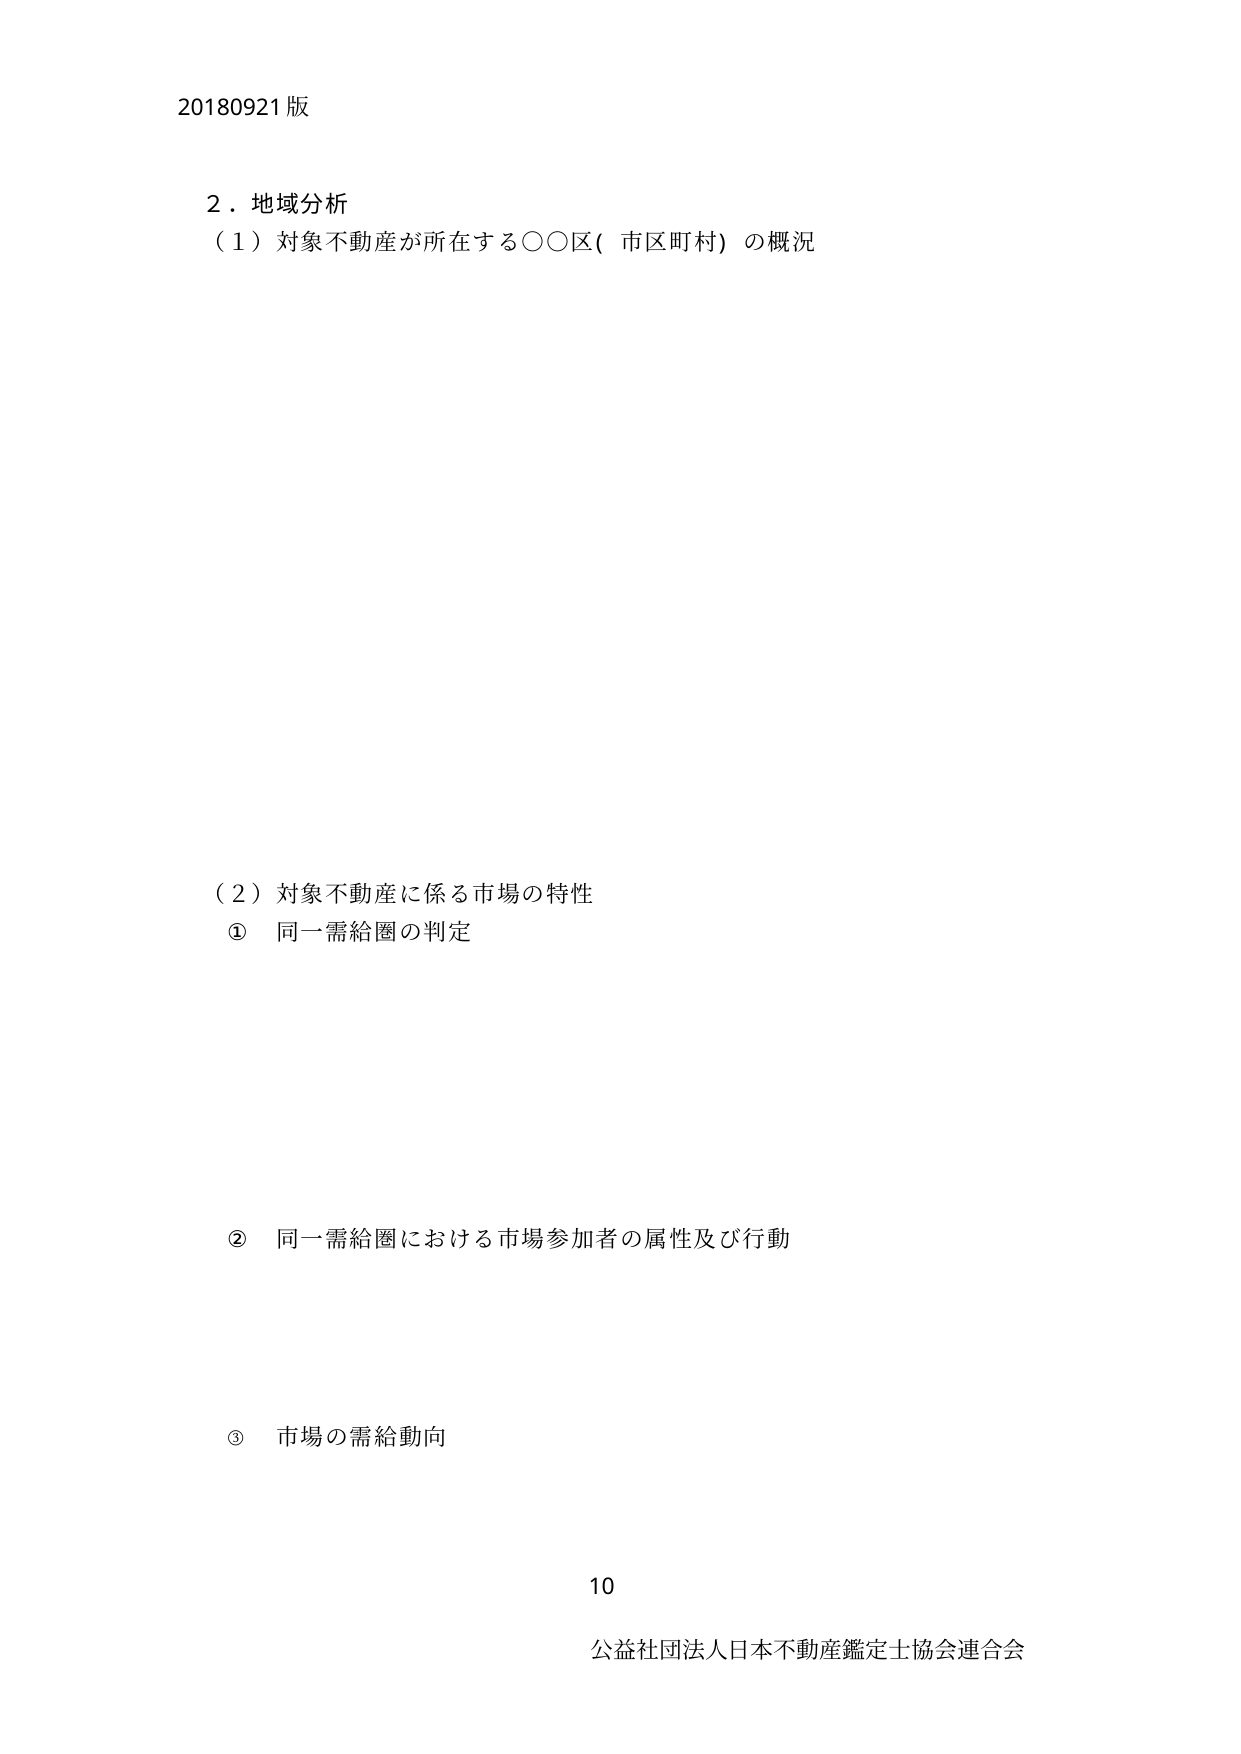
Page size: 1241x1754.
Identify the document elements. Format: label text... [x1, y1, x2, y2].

text ２．地域分析 [178, 183, 1063, 222]
text ② 同一需給圏における市場参加者の属性及び行動 [227, 1218, 1063, 1257]
text ③ 市場の需給動向 [227, 1416, 1063, 1455]
text （２）対象不動産に係る市場の特性 [178, 873, 1063, 912]
text （１）対象不動産が所在する○○区(市区町村)の概況 [178, 222, 1063, 260]
text ① 同一需給圏の判定 [227, 912, 1063, 950]
